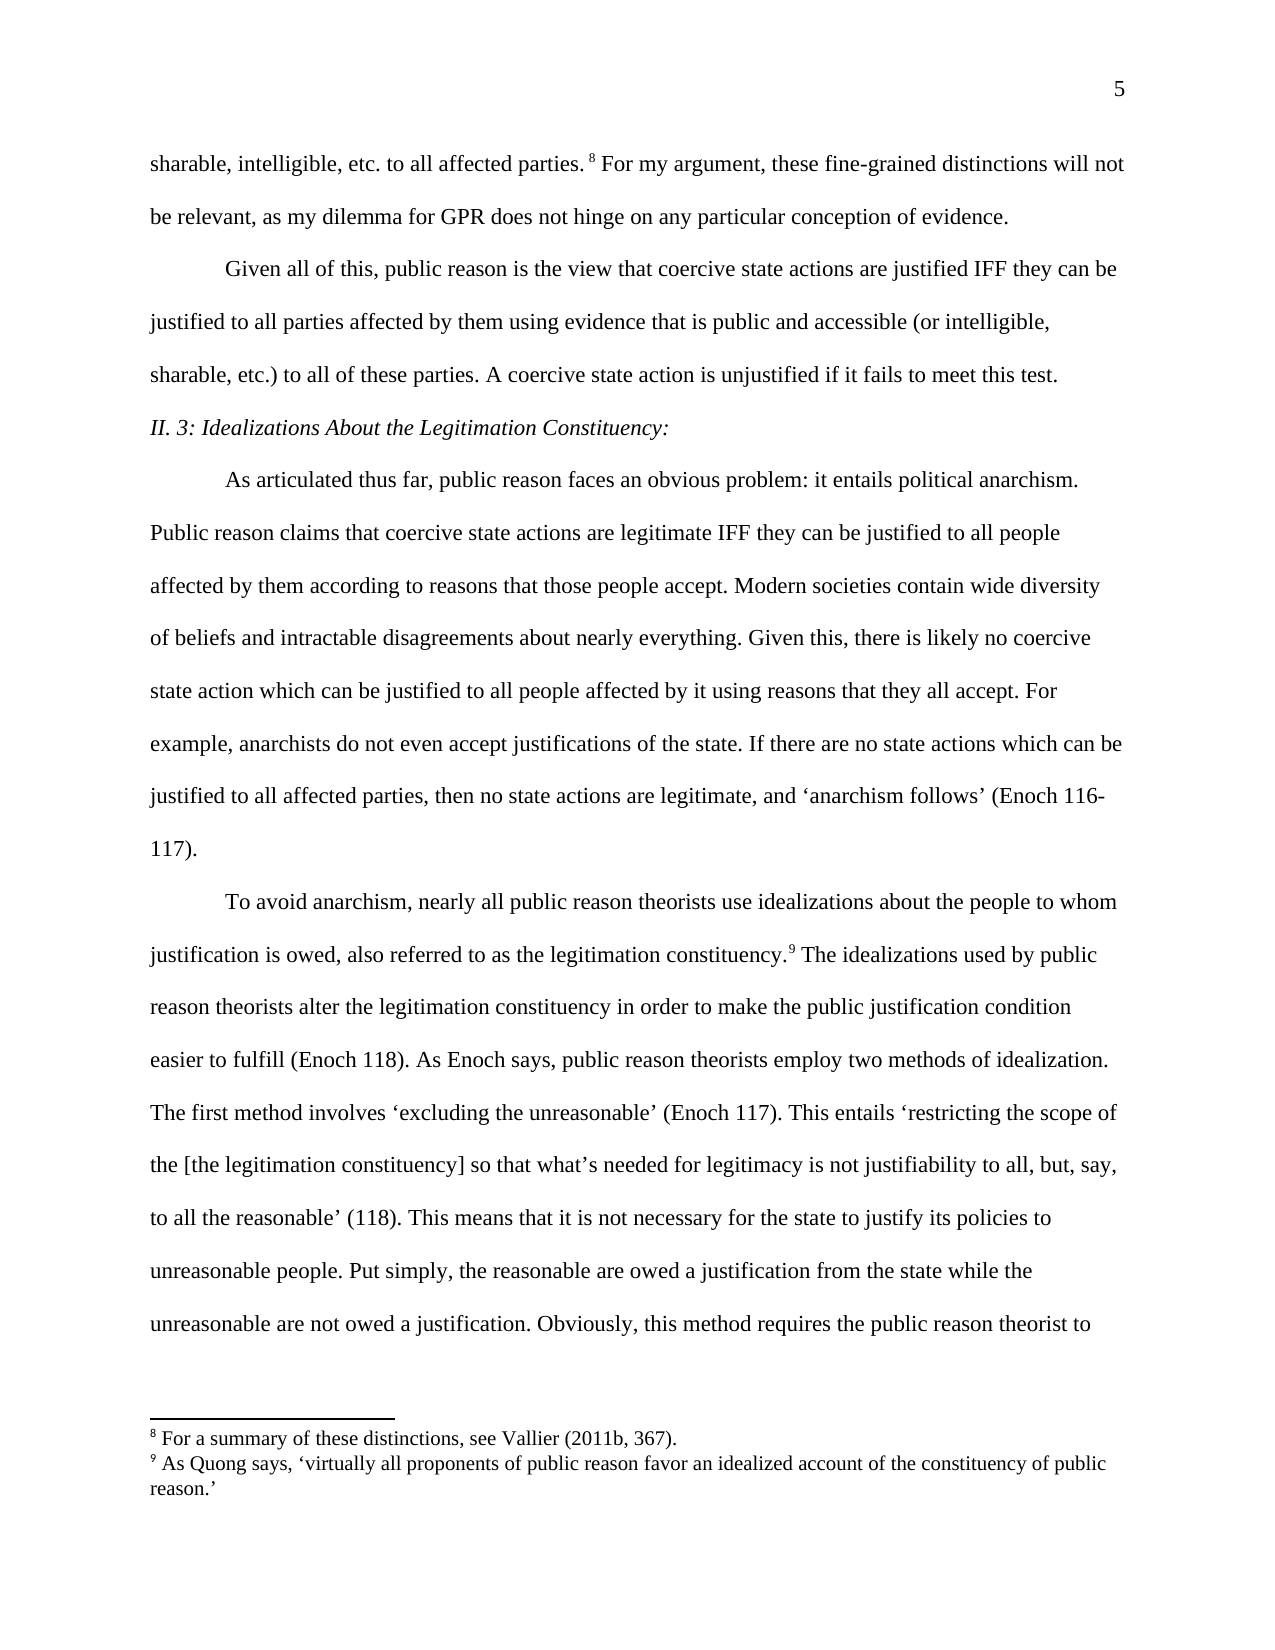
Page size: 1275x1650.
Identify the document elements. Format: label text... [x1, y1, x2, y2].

text II. 3: Idealizations About the Legitimation Constituency: [150, 413, 1125, 440]
text Given all of this, public reason is the view that coercive state actions are justified IFF they can be justified to all parties affected by them using evidence that is public and accessible (or intelligible, sharable, etc.) to all of these parties. A coercive state action is unjustified if it fails to meet this test. [150, 255, 1125, 387]
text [150, 888, 1125, 1336]
text As articulated thus far, public reason faces an obvious problem: it entails political anarchism. Public reason claims that coercive state actions are legitimate IFF they can be justified to all people affected by them according to reasons that those people accept. Modern societies contain wide diversity of beliefs and intractable disagreements about nearly everything. Given this, there is likely no coercive state action which can be justified to all people affected by it using reasons that they all accept. For example, anarchists do not even accept justifications of the state. If there are no state actions which can be justified to all affected parties, then no state actions are legitimate, and ‘anarchism follows’ (Enoch 116-117). [150, 466, 1125, 862]
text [150, 150, 1125, 229]
